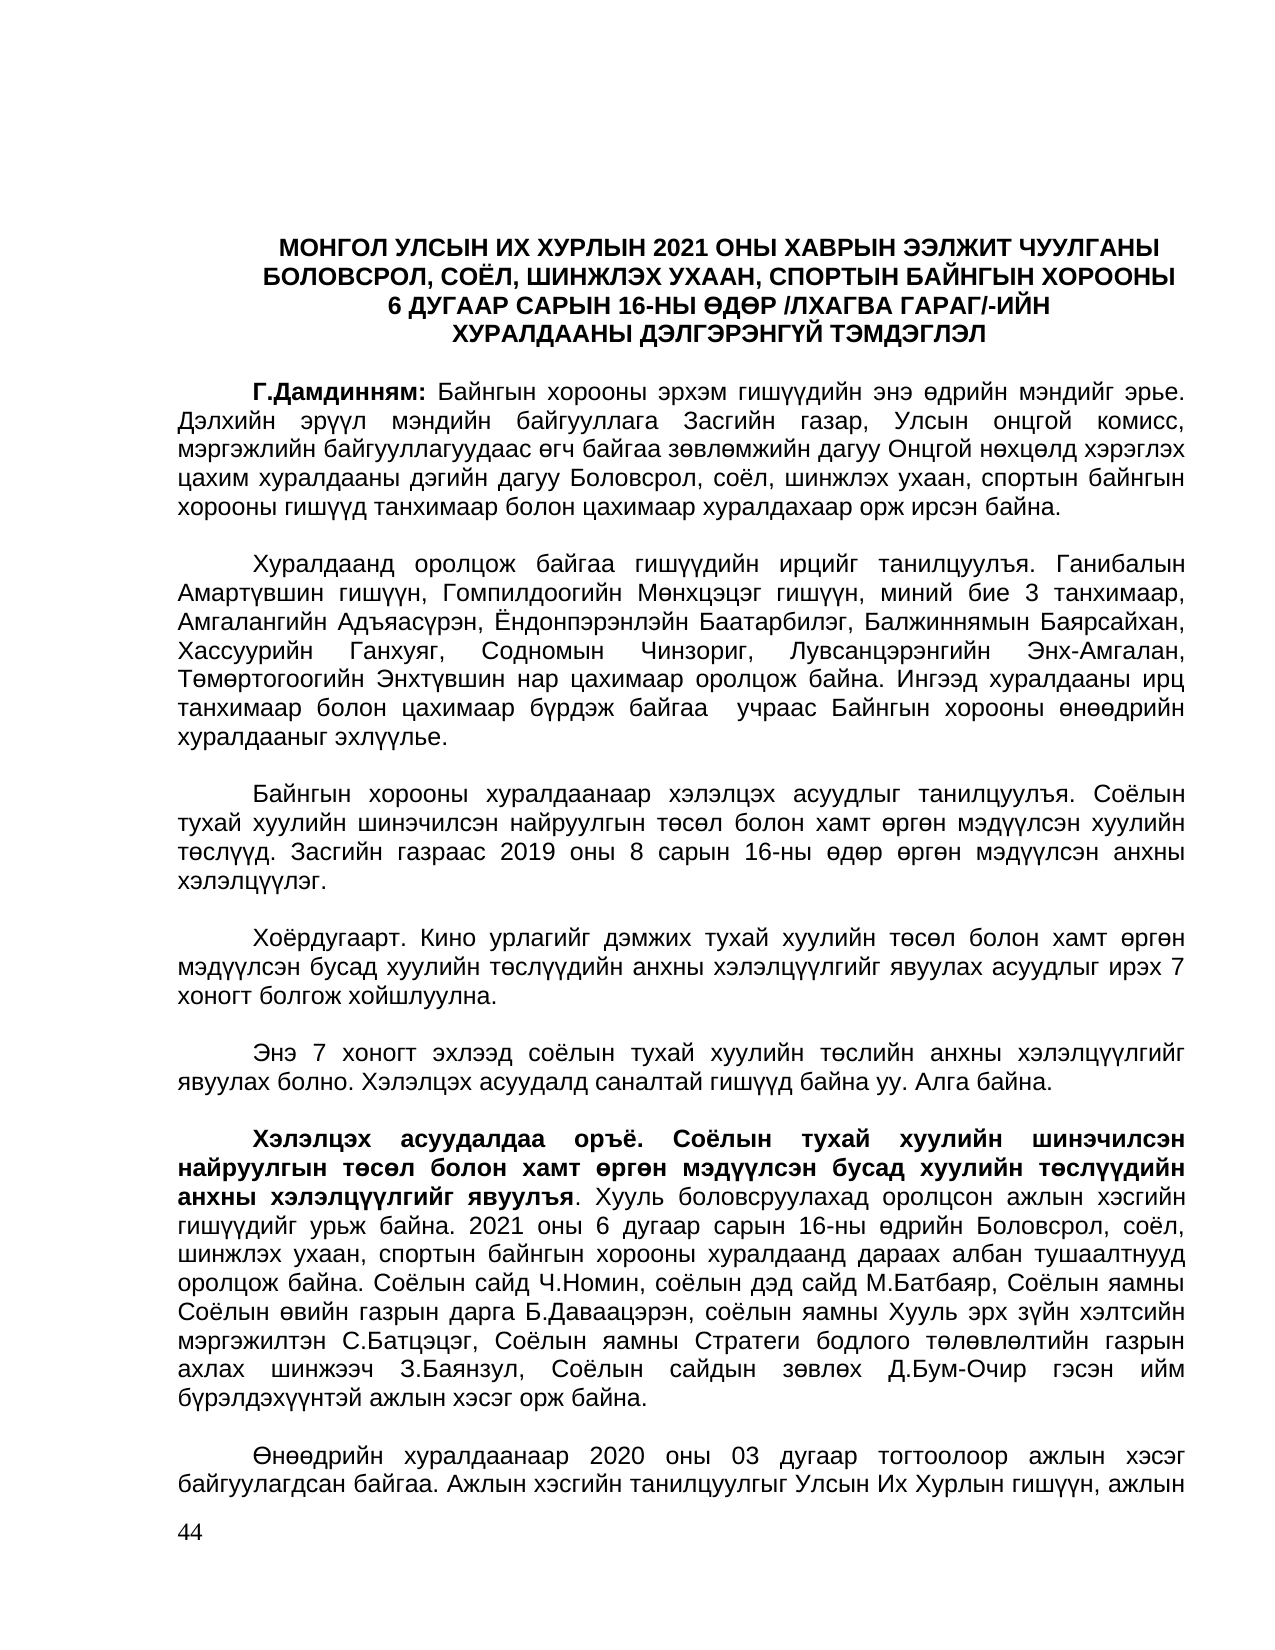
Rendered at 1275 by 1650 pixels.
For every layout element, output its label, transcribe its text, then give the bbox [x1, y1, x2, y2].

text Хоёрдугаарт. Кино урлагийг дэмжих тухай хуулийн төсөл болон хамт өргөн мэдүүлсэн бусад хуулийн төслүүдийн анхны хэлэлцүүлгийг явуулах асуудлыг ирэх 7 хоногт болгож хойшлуулна. [177, 923, 1186, 1009]
text ХУРАЛДААНЫ ДЭЛГЭРЭНГҮЙ ТЭМДЭГЛЭЛ [177, 319, 1186, 348]
text Энэ 7 хоногт эхлээд соёлын тухай хуулийн төслийн анхны хэлэлцүүлгийг явуулах болно. Хэлэлцэх асуудалд саналтай гишүүд байна уу. Алга байна. [177, 1038, 1186, 1096]
text Г.Дамдинням: Байнгын хорооны эрхэм гишүүдийн энэ өдрийн мэндийг эрье. Дэлхийн эрүүл мэндийн байгууллага Засгийн газар, Улсын онцгой комисс, мэргэжлийн байгууллагуудаас өгч байгаа зөвлөмжийн дагуу Онцгой нөхцөлд хэрэглэх цахим хуралдааны дэгийн дагуу Боловсрол, соёл, шинжлэх ухаан, спортын байнгын хорооны гишүүд танхимаар болон цахимаар хуралдахаар орж ирсэн байна. [177, 377, 1186, 521]
text Байнгын хорооны хуралдаанаар хэлэлцэх асуудлыг танилцуулъя. Соёлын тухай хуулийн шинэчилсэн найруулгын төсөл болон хамт өргөн мэдүүлсэн хуулийн төслүүд. Засгийн газраас 2019 оны 8 сарын 16-ны өдөр өргөн мэдүүлсэн анхны хэлэлцүүлэг. [177, 779, 1186, 894]
text БОЛОВСРОЛ, СОЁЛ, ШИНЖЛЭХ УХААН, СПОРТЫН БАЙНГЫН ХОРООНЫ [177, 262, 1186, 291]
text 6 ДУГААР САРЫН 16-НЫ ӨДӨР /ЛХАГВА ГАРАГ/-ИЙН [177, 291, 1186, 319]
text Хэлэлцэх асуудалдаа оръё. Соёлын тухай хуулийн шинэчилсэн найруулгын төсөл болон хамт өргөн мэдүүлсэн бусад хуулийн төслүүдийн анхны хэлэлцүүлгийг явуулъя. Хууль боловсруулахад оролцсон ажлын хэсгийн гишүүдийг урьж байна. 2021 оны 6 дугаар сарын 16-ны өдрийн Боловсрол, соёл, шинжлэх ухаан, спортын байнгын хорооны хуралдаанд дараах албан тушаалтнууд оролцож байна. Соёлын сайд Ч.Номин, соёлын дэд сайд М.Батбаяр, Соёлын яамны Соёлын өвийн газрын дарга Б.Даваацэрэн, соёлын яамны Хууль эрх зүйн хэлтсийн мэргэжилтэн С.Батцэцэг, Соёлын яамны Стратеги бодлого төлөвлөлтийн газрын ахлах шинжээч З.Баянзул, Соёлын сайдын зөвлөх Д.Бум-Очир гэсэн ийм бүрэлдэхүүнтэй ажлын хэсэг орж байна. [177, 1124, 1186, 1412]
text Хуралдаанд оролцож байгаа гишүүдийн ирцийг танилцуулъя. Ганибалын Амартүвшин гишүүн, Гомпилдоогийн Мөнхцэцэг гишүүн, миний бие 3 танхимаар, Амгалангийн Адъяасүрэн, Ёндонпэрэнлэйн Баатарбилэг, Балжиннямын Баярсайхан, Хассуурийн Ганхуяг, Содномын Чинзориг, Лувсанцэрэнгийн Энх-Амгалан, Төмөртогоогийн Энхтүвшин нар цахимаар оролцож байна. Ингээд хуралдааны ирц танхимаар болон цахимаар бүрдэж байгаа учраас Байнгын хорооны өнөөдрийн хуралдааныг эхлүүлье. [177, 549, 1186, 751]
text МОНГОЛ УЛСЫН ИХ ХУРЛЫН 2021 ОНЫ ХАВРЫН ЭЭЛЖИТ ЧУУЛГАНЫ [177, 233, 1186, 262]
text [177, 1441, 1186, 1498]
